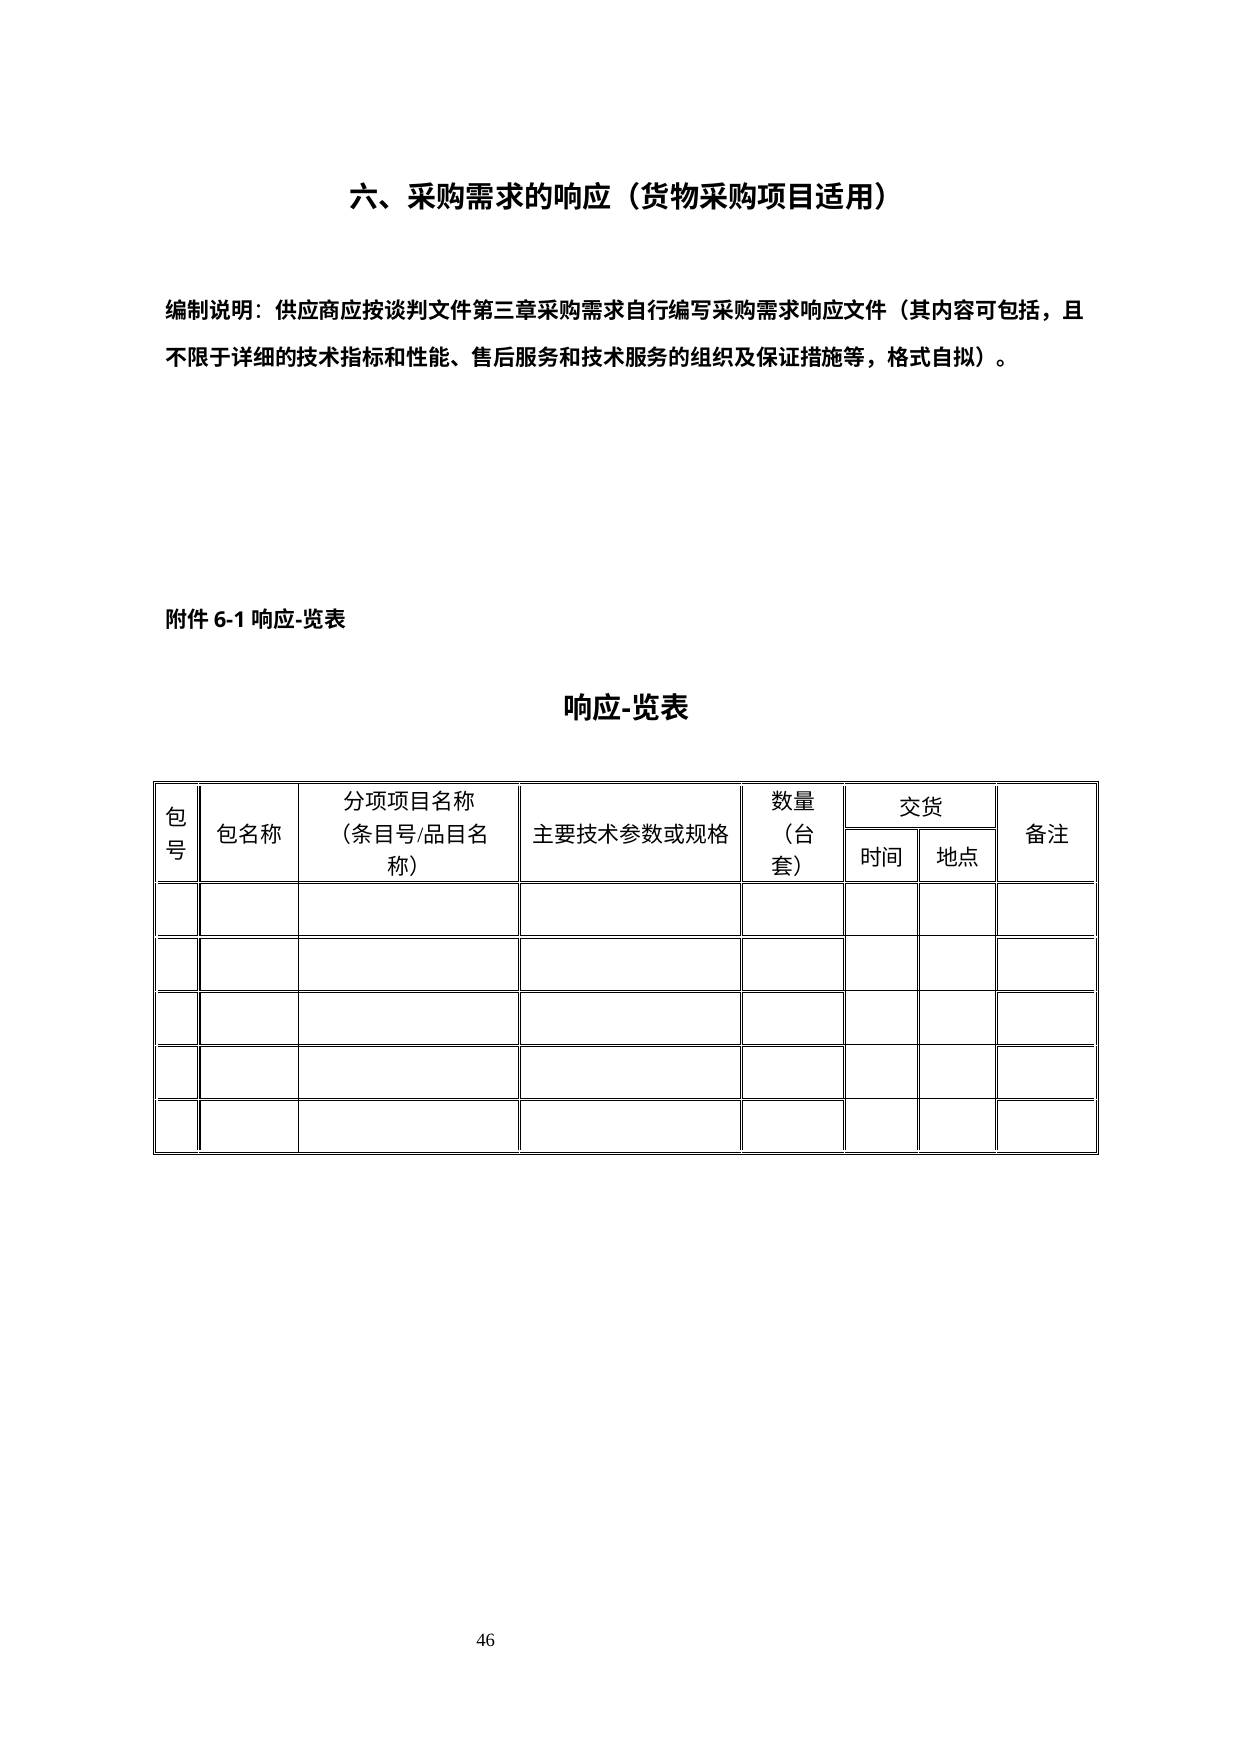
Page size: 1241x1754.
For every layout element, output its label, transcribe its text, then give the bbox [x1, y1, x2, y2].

table_header 数量 （台套） [741, 782, 845, 881]
subtitle 六、采购需求的响应（货物采购项目适用） [165, 162, 1087, 227]
table_cell [299, 1098, 520, 1152]
table_cell [154, 935, 199, 989]
table_cell [845, 1099, 918, 1152]
table_cell [156, 990, 197, 1044]
table_cell [920, 991, 995, 1044]
table_cell [997, 935, 1098, 989]
table_header 主要技术参数或规格 [520, 784, 741, 881]
table_cell [743, 939, 843, 989]
table_cell [521, 993, 740, 1044]
table_cell [741, 1099, 845, 1152]
table_cell [199, 1101, 298, 1152]
table_cell [997, 881, 1098, 935]
table_cell [846, 936, 917, 989]
table_cell [201, 1047, 298, 1098]
table_cell 地点 [920, 830, 995, 881]
table_cell [299, 1047, 518, 1098]
table_cell [520, 1101, 741, 1152]
table_cell [920, 936, 995, 989]
table_cell [743, 884, 843, 935]
table_cell [299, 884, 518, 935]
table_cell [156, 1044, 197, 1098]
table_cell [299, 939, 518, 989]
table_cell [201, 884, 298, 935]
table_cell [846, 991, 917, 1044]
table_cell [743, 993, 843, 1044]
table_cell [299, 993, 518, 1044]
table_cell [521, 939, 740, 989]
text 响应-览表 [165, 684, 1087, 727]
table_cell [997, 1098, 1098, 1152]
table_cell [998, 990, 1096, 1044]
table_cell [846, 884, 917, 935]
table_cell [743, 1047, 843, 1098]
table_cell [998, 1044, 1096, 1098]
table_cell [919, 1099, 997, 1152]
table_cell [846, 1045, 917, 1098]
table_cell [920, 884, 995, 935]
table_header 包名称 [199, 784, 298, 881]
subtitle 附件6-1 响应-览表 [165, 602, 1087, 634]
table_cell [154, 881, 199, 935]
table_cell [201, 939, 298, 989]
table_header 包号 [156, 782, 199, 881]
table_header 备注 [997, 784, 1096, 881]
table_header 分项项目名称 （条目号/品目名称） [299, 782, 520, 881]
table_cell 时间 [846, 830, 917, 881]
table_cell [920, 1045, 995, 1098]
table_cell [521, 1047, 740, 1098]
table_cell [154, 1098, 199, 1152]
table_header 交货 [845, 782, 997, 827]
table_cell [521, 884, 740, 935]
table_cell [201, 993, 298, 1044]
text 编制说明：供应商应按谈判文件第三章采购需求自行编写采购需求响应文件（其内容可包括，且不限于详细的技术指标和性能、售后服务和技术服务的组织及保证措施等，格式自拟）。 [165, 293, 1087, 372]
